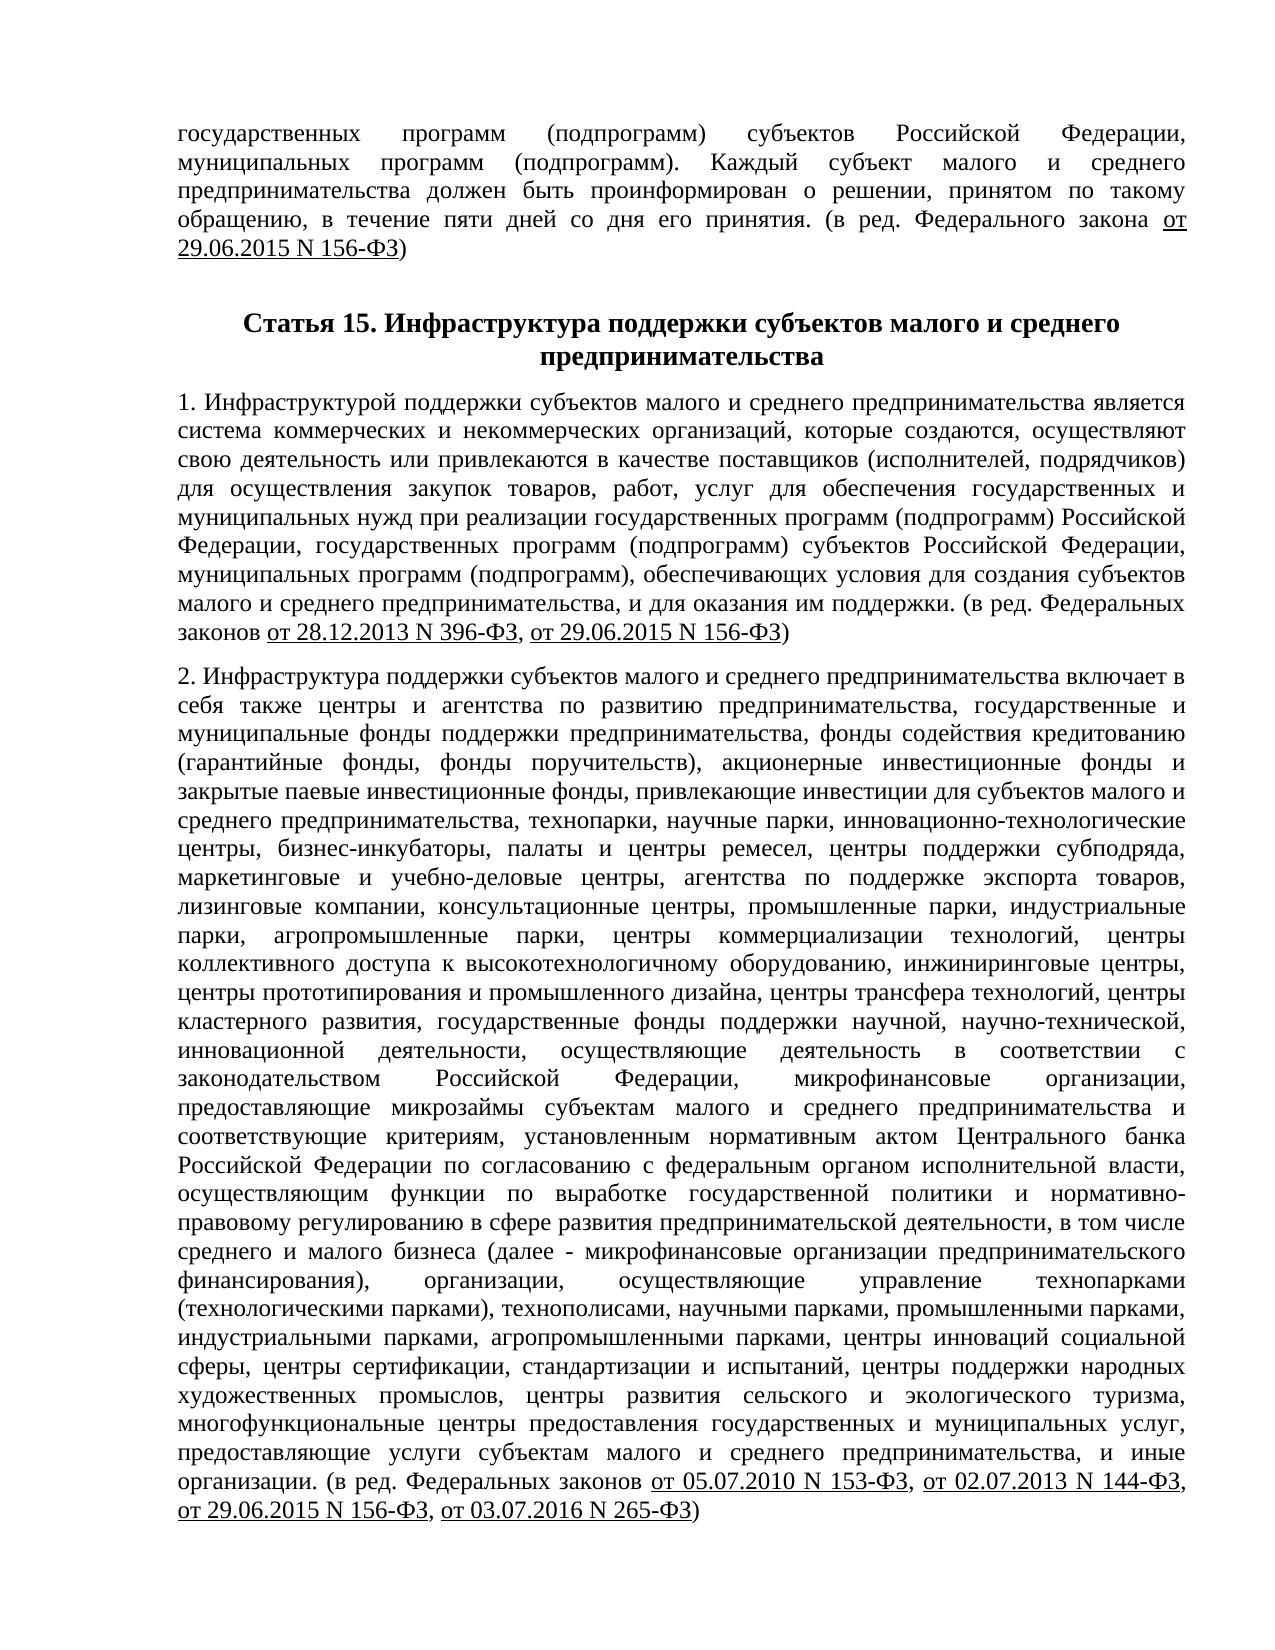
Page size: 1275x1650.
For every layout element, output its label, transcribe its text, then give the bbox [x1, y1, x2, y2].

text 1. Инфраструктурой поддержки субъектов малого и среднего предпринимательства является система коммерческих и некоммерческих организаций, которые создаются, осуществляют свою деятельность или привлекаются в качестве поставщиков (исполнителей, подрядчиков) для осуществления закупок товаров, работ, услуг для обеспечения государственных и муниципальных нужд при реализации государственных программ (подпрограмм) Российской Федерации, государственных программ (подпрограмм) субъектов Российской Федерации, муниципальных программ (подпрограмм), обеспечивающих условия для создания субъектов малого и среднего предпринимательства, и для оказания им поддержки. (в ред. Федеральных законов от 28.12.2013 N 396-ФЗ, от 29.06.2015 N 156-ФЗ) [177, 387, 1186, 645]
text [177, 118, 1186, 262]
text 2. Инфраструктура поддержки субъектов малого и среднего предпринимательства включает в себя также центры и агентства по развитию предпринимательства, государственные и муниципальные фонды поддержки предпринимательства, фонды содействия кредитованию (гарантийные фонды, фонды поручительств), акционерные инвестиционные фонды и закрытые паевые инвестиционные фонды, привлекающие инвестиции для субъектов малого и среднего предпринимательства, технопарки, научные парки, инновационно-технологические центры, бизнес-инкубаторы, палаты и центры ремесел, центры поддержки субподряда, маркетинговые и учебно-деловые центры, агентства по поддержке экспорта товаров, лизинговые компании, консультационные центры, промышленные парки, индустриальные парки, агропромышленные парки, центры коммерциализации технологий, центры коллективного доступа к высокотехнологичному оборудованию, инжиниринговые центры, центры прототипирования и промышленного дизайна, центры трансфера технологий, центры кластерного развития, государственные фонды поддержки научной, научно-технической, инновационной деятельности, осуществляющие деятельность в соответствии с законодательством Российской Федерации, микрофинансовые организации, предоставляющие микрозаймы субъектам малого и среднего предпринимательства и соответствующие критериям, установленным нормативным актом Центрального банка Российской Федерации по согласованию с федеральным органом исполнительной власти, осуществляющим функции по выработке государственной политики и нормативно-правовому регулированию в сфере развития предпринимательской деятельности, в том числе среднего и малого бизнеса (далее - микрофинансовые организации предпринимательского финансирования), организации, осуществляющие управление технопарками (технологическими парками), технополисами, научными парками, промышленными парками, индустриальными парками, агропромышленными парками, центры инноваций социальной сферы, центры сертификации, стандартизации и испытаний, центры поддержки народных художественных промыслов, центры развития сельского и экологического туризма, многофункциональные центры предоставления государственных и муниципальных услуг, предоставляющие услуги субъектам малого и среднего предпринимательства, и иные организации. (в ред. Федеральных законов от 05.07.2010 N 153-ФЗ, от 02.07.2013 N 144-ФЗ, от 29.06.2015 N 156-ФЗ, от 03.07.2016 N 265-ФЗ) [177, 661, 1186, 1523]
text Статья 15. Инфраструктура поддержки субъектов малого и среднего предпринимательства [177, 306, 1186, 371]
